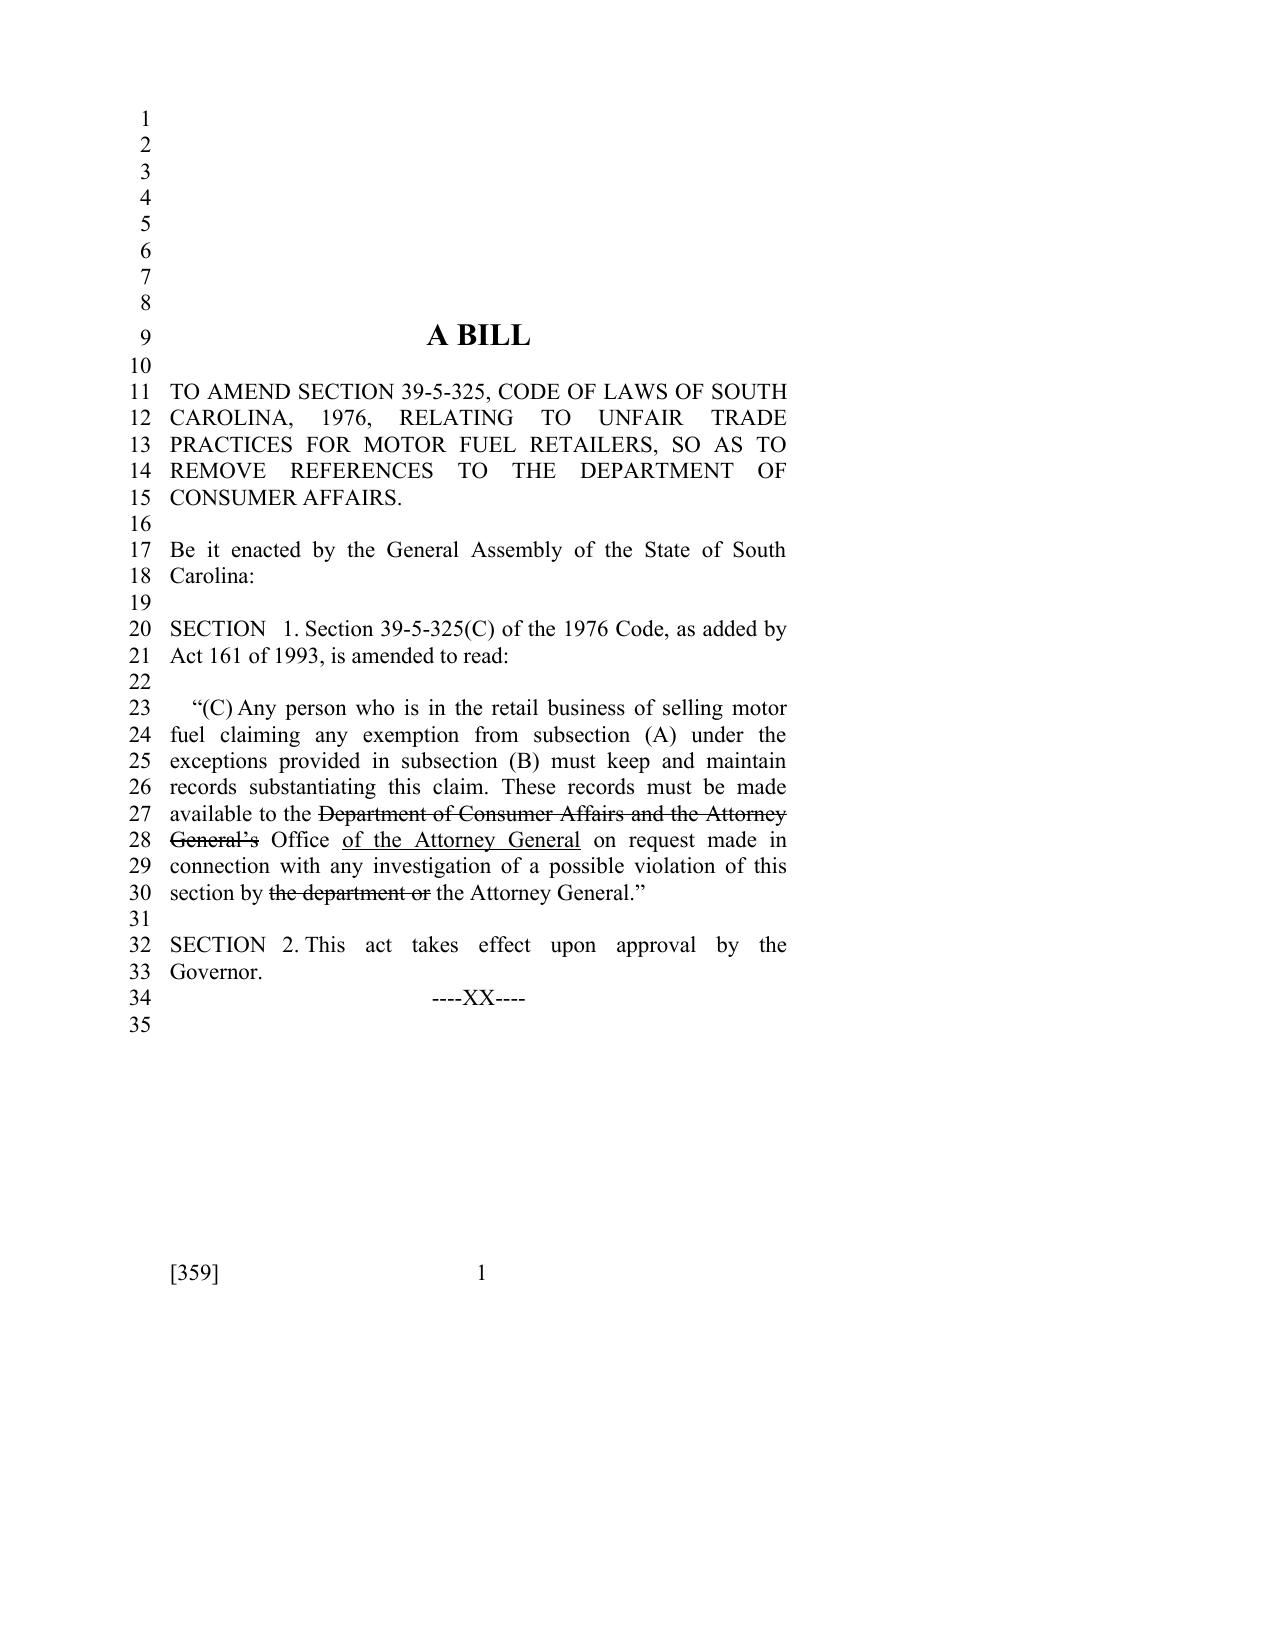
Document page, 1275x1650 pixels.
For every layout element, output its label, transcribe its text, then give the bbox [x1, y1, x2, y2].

text ----XX---- [169, 984, 787, 1011]
text SECTION 1. Section 39-5-325(C) of the 1976 Code, as added by Act 161 of 1993, is amended to read: [169, 615, 787, 668]
text TO AMEND SECTION 39-5-325, CODE OF LAWS OF SOUTH CAROLINA, 1976, RELATING TO UNFAIR TRADE PRACTICES FOR MOTOR FUEL RETAILERS, SO AS TO REMOVE REFERENCES TO THE DEPARTMENT OF CONSUMER AFFAIRS. [169, 378, 787, 510]
text A BILL [169, 316, 787, 352]
text “(C) Any person who is in the retail business of selling motor fuel claiming any exemption from subsection (A) under the exceptions provided in subsection (B) must keep and maintain records substantiating this claim. These records must be made available to the Department of Consumer Affairs and the Attorney General’s Office of the Attorney General on request made in connection with any investigation of a possible violation of this section by the department or the Attorney General.” [169, 694, 787, 905]
text Be it enacted by the General Assembly of the State of South Carolina: [169, 536, 787, 589]
text SECTION 2. This act takes effect upon approval by the Governor. [169, 932, 787, 984]
